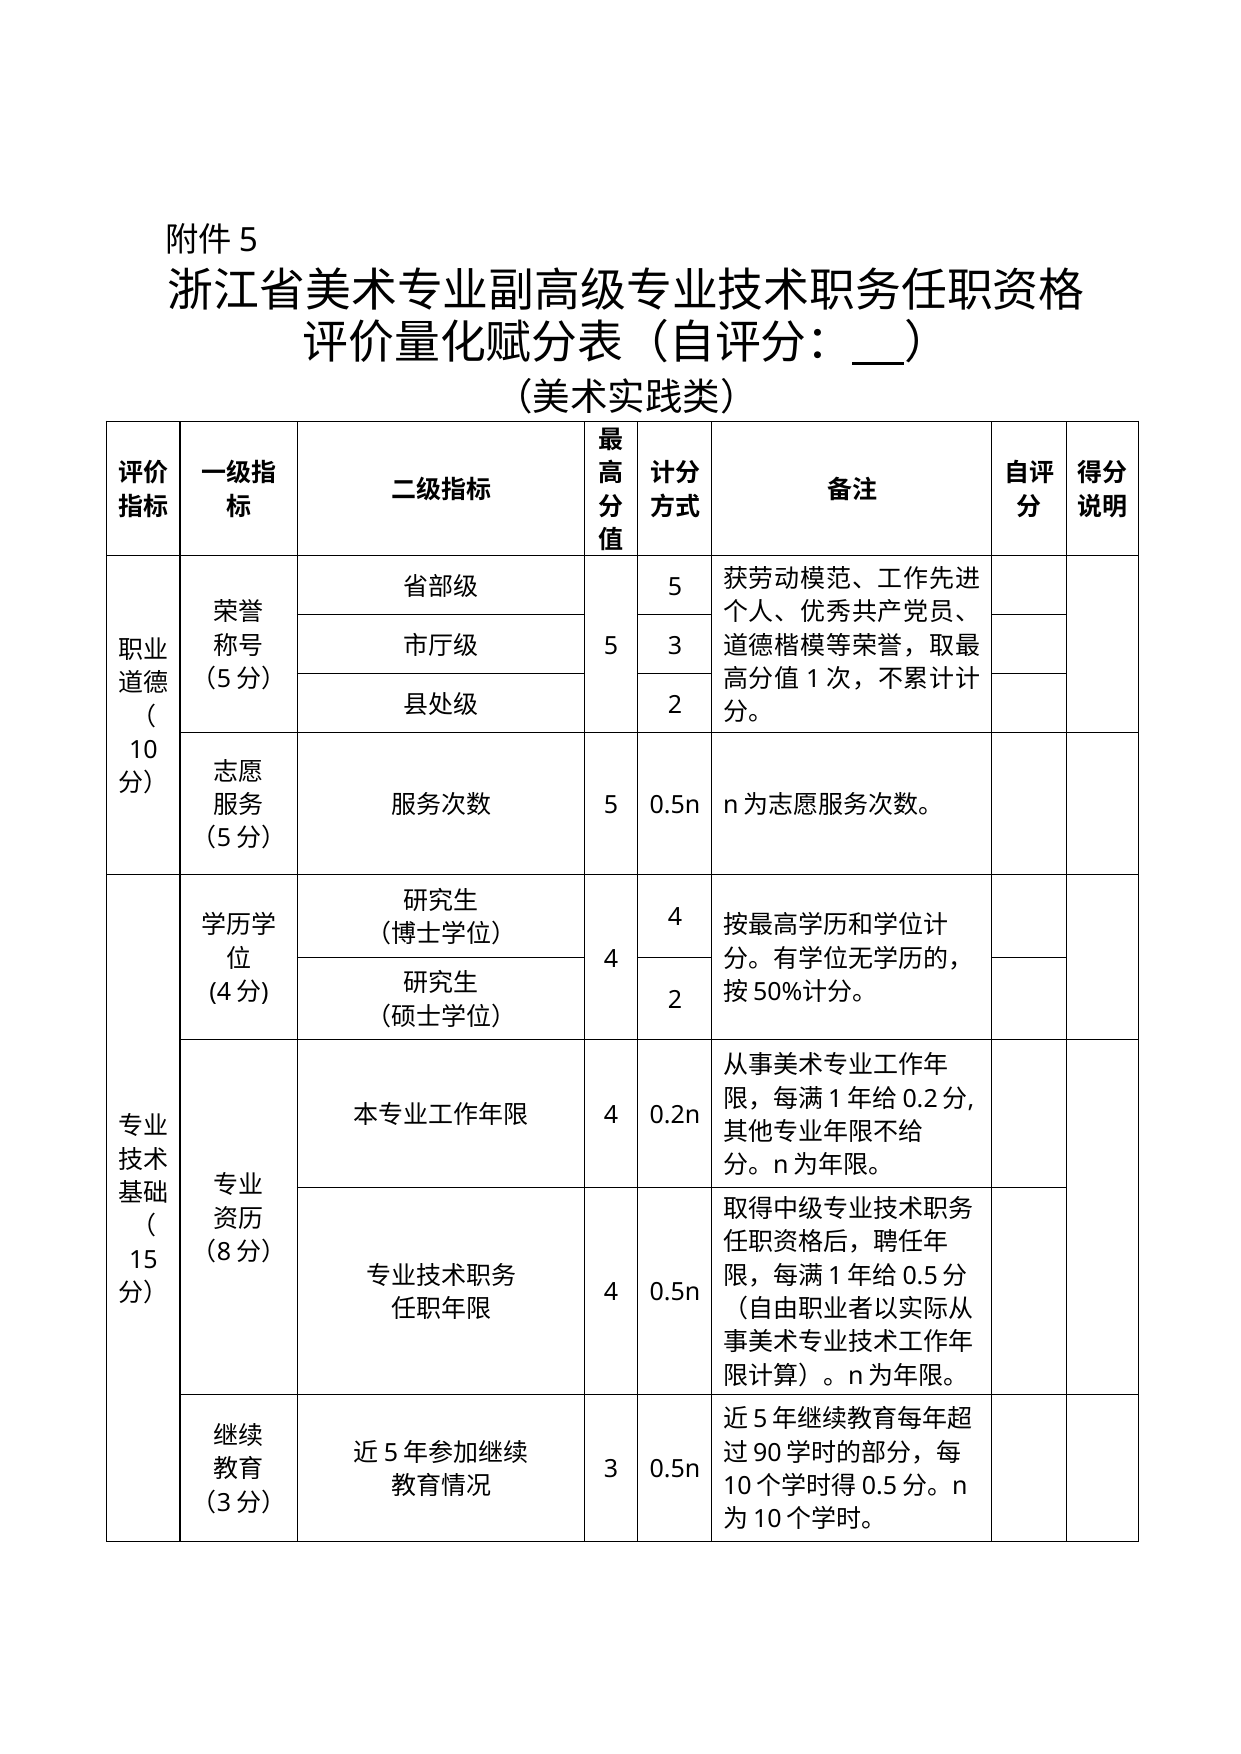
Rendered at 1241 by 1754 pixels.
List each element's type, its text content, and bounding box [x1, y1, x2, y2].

table_cell [1067, 1040, 1138, 1394]
text 评价量化赋分表（自评分： ） [165, 318, 1087, 368]
table_cell 0.5n [638, 733, 711, 874]
table_cell 3 [585, 1395, 637, 1541]
table_cell 服务次数 [298, 733, 584, 874]
table_cell n为志愿服务次数。 [712, 733, 991, 874]
table_cell [992, 958, 1066, 1039]
table_cell 从事美术专业工作年限，每满1年给0.2分,其他专业年限不给分。n为年限。 [712, 1040, 991, 1187]
table_cell 5 [585, 733, 637, 874]
table_cell [1067, 1395, 1138, 1541]
table_cell 4 [638, 875, 711, 957]
table_cell 4 [585, 875, 637, 1039]
table_cell 继续 教育 （3分） [181, 1395, 297, 1541]
text 附件5 [165, 218, 1087, 260]
table_cell 0.5n [638, 1188, 711, 1394]
table_cell 近5年参加继续 教育情况 [298, 1395, 584, 1541]
table_cell 4 [585, 1188, 637, 1394]
table_cell 近5年继续教育每年超过90学时的部分，每10个学时得0.5分。n为10个学时。 [712, 1395, 991, 1541]
table_cell 2 [638, 958, 711, 1039]
table_cell 志愿 服务 （5分） [181, 733, 297, 874]
table_cell [992, 875, 1066, 957]
table_cell [992, 1188, 1066, 1394]
table_cell 按最高学历和学位计分。有学位无学历的，按50%计分。 [712, 875, 991, 1039]
table_cell 5 [585, 556, 637, 732]
table_header 最高分值 [585, 422, 637, 555]
table_cell [992, 556, 1066, 614]
table_header 评价指标 [107, 422, 179, 555]
table_cell [992, 615, 1066, 673]
table_cell [1067, 875, 1138, 1039]
table_cell [992, 674, 1066, 732]
table_cell 学历学位 (4分) [181, 875, 297, 1039]
table_cell 市厅级 [298, 615, 584, 673]
table_cell 专业技术职务 任职年限 [298, 1188, 584, 1394]
table_cell 0.2n [638, 1040, 711, 1187]
text （美术实践类） [165, 368, 1087, 421]
text 浙江省美术专业副高级专业技术职务任职资格 [165, 260, 1087, 318]
table_cell 0.5n [638, 1395, 711, 1541]
table_header 得分说明 [1067, 422, 1138, 555]
table_cell [992, 733, 1066, 874]
table_cell 4 [585, 1040, 637, 1187]
table_cell 获劳动模范、工作先进个人、优秀共产党员、道德楷模等荣誉，取最高分值1次，不累计计分。 [712, 556, 991, 732]
table_cell [992, 1040, 1066, 1187]
table_cell 3 [638, 615, 711, 673]
table_cell 取得中级专业技术职务任职资格后，聘任年限，每满1年给0.5分（自由职业者以实际从事美术专业技术工作年限计算）。n为年限。 [712, 1188, 991, 1394]
table_cell 县处级 [298, 674, 584, 732]
table_cell 研究生 （硕士学位） [298, 958, 584, 1039]
table_header 一级指标 [181, 422, 297, 555]
table_header 二级指标 [298, 422, 584, 555]
table_cell [992, 1395, 1066, 1541]
table_cell [1067, 733, 1138, 874]
table_cell 荣誉 称号 （5分） [181, 556, 297, 732]
table_cell 研究生 （博士学位） [298, 875, 584, 957]
table_header 计分 方式 [638, 422, 711, 555]
table_cell 本专业工作年限 [298, 1040, 584, 1187]
table_cell [1067, 556, 1138, 732]
table_header 备注 [712, 422, 991, 555]
table_cell 专业 资历 （8分） [181, 1040, 297, 1394]
table_cell 5 [638, 556, 711, 614]
table_cell 省部级 [298, 556, 584, 614]
table_cell 2 [638, 674, 711, 732]
table_cell 职业道德（10分） [107, 556, 179, 874]
table_header 自评分 [992, 422, 1066, 555]
table_cell 专业技术基础 （15分） [107, 875, 179, 1541]
